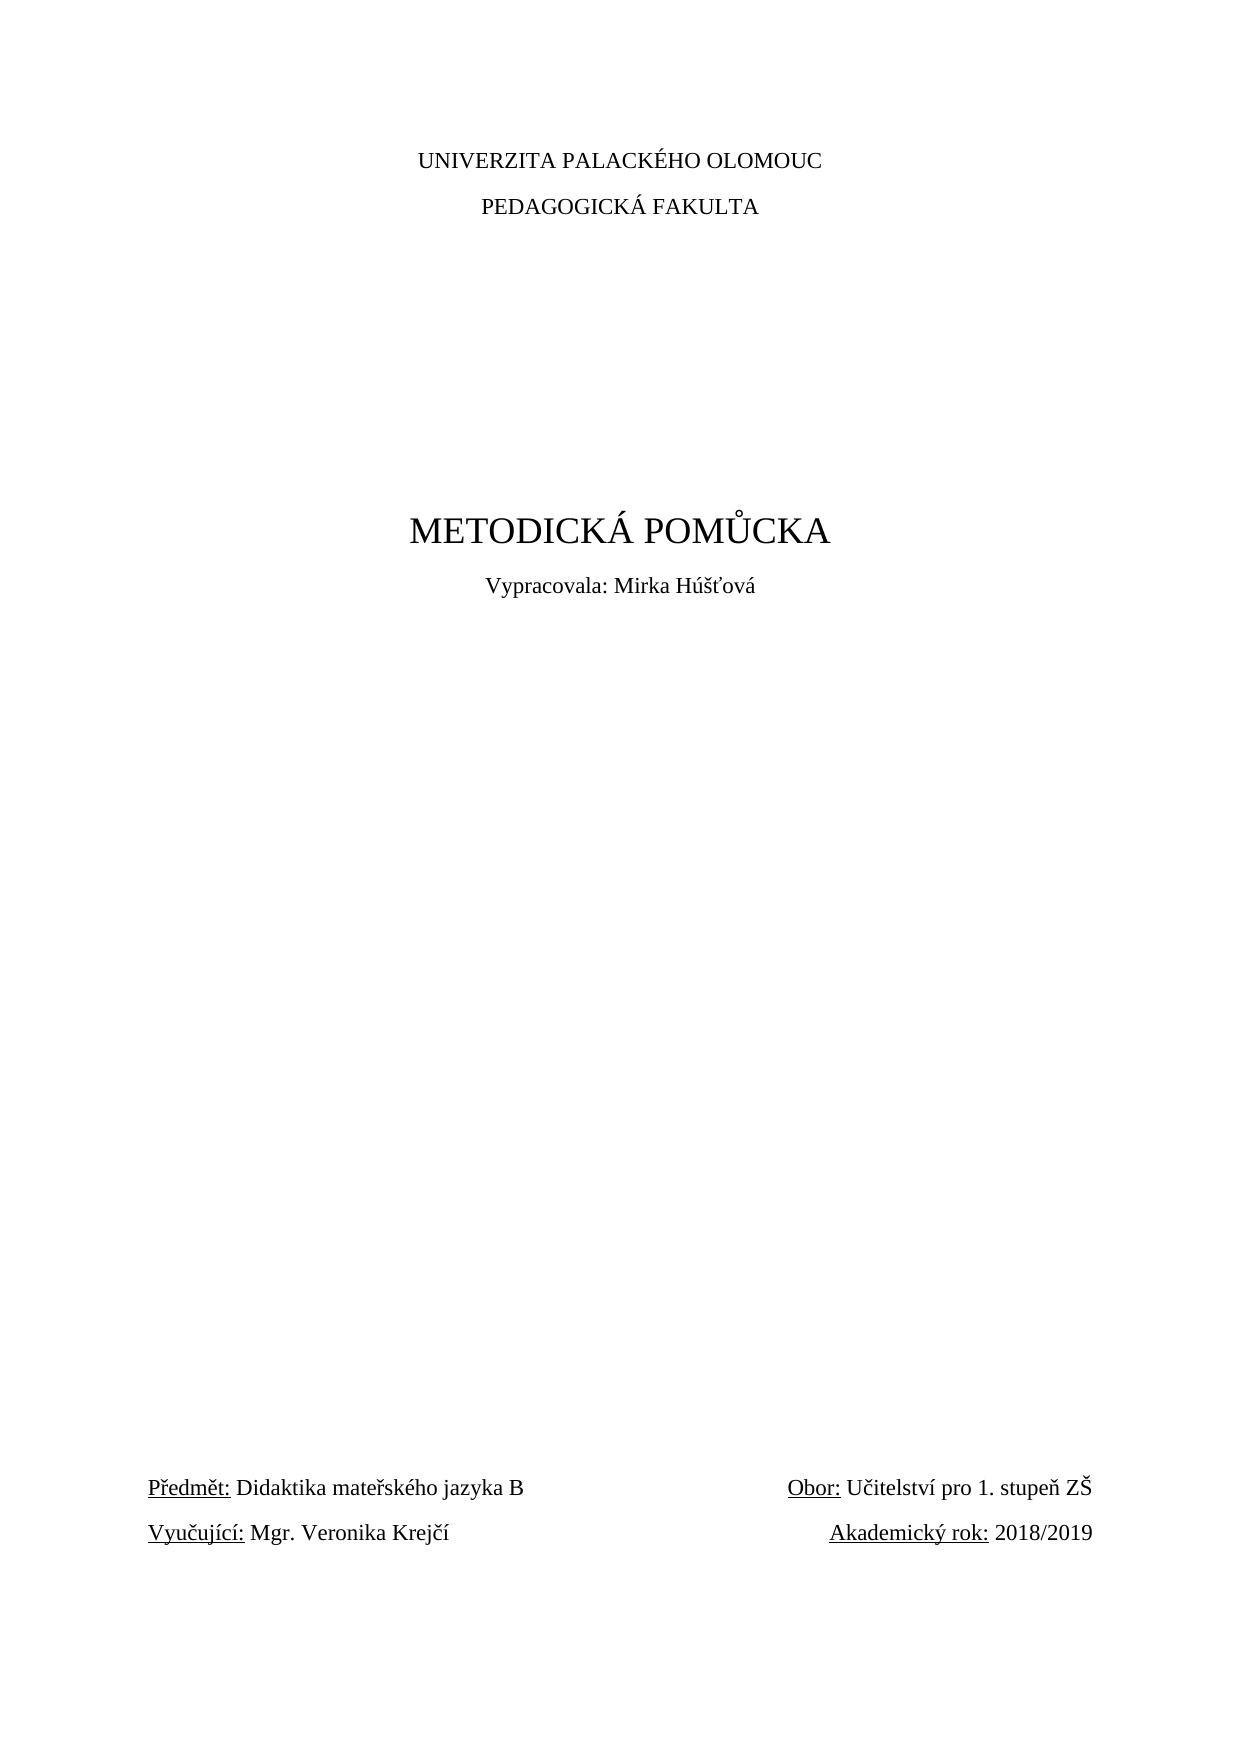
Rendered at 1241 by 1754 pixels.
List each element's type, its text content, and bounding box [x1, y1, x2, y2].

text PEDAGOGICKÁ FAKULTA [148, 193, 1093, 219]
text UNIVERZITA PALACKÉHO OLOMOUC [148, 148, 1093, 174]
text Předmět: Didaktika mateřského jazyka B [148, 1474, 583, 1500]
text Obor: Učitelství pro 1. stupeň ZŠ [657, 1474, 1093, 1500]
text Akademický rok: 2018/2019 [657, 1519, 1093, 1545]
text Vyučující: Mgr. Veronika Krejčí [148, 1519, 583, 1545]
text METODICKÁ POMŮCKA [148, 508, 1093, 552]
text Vypracovala: Mirka Húšťová [148, 572, 1093, 598]
